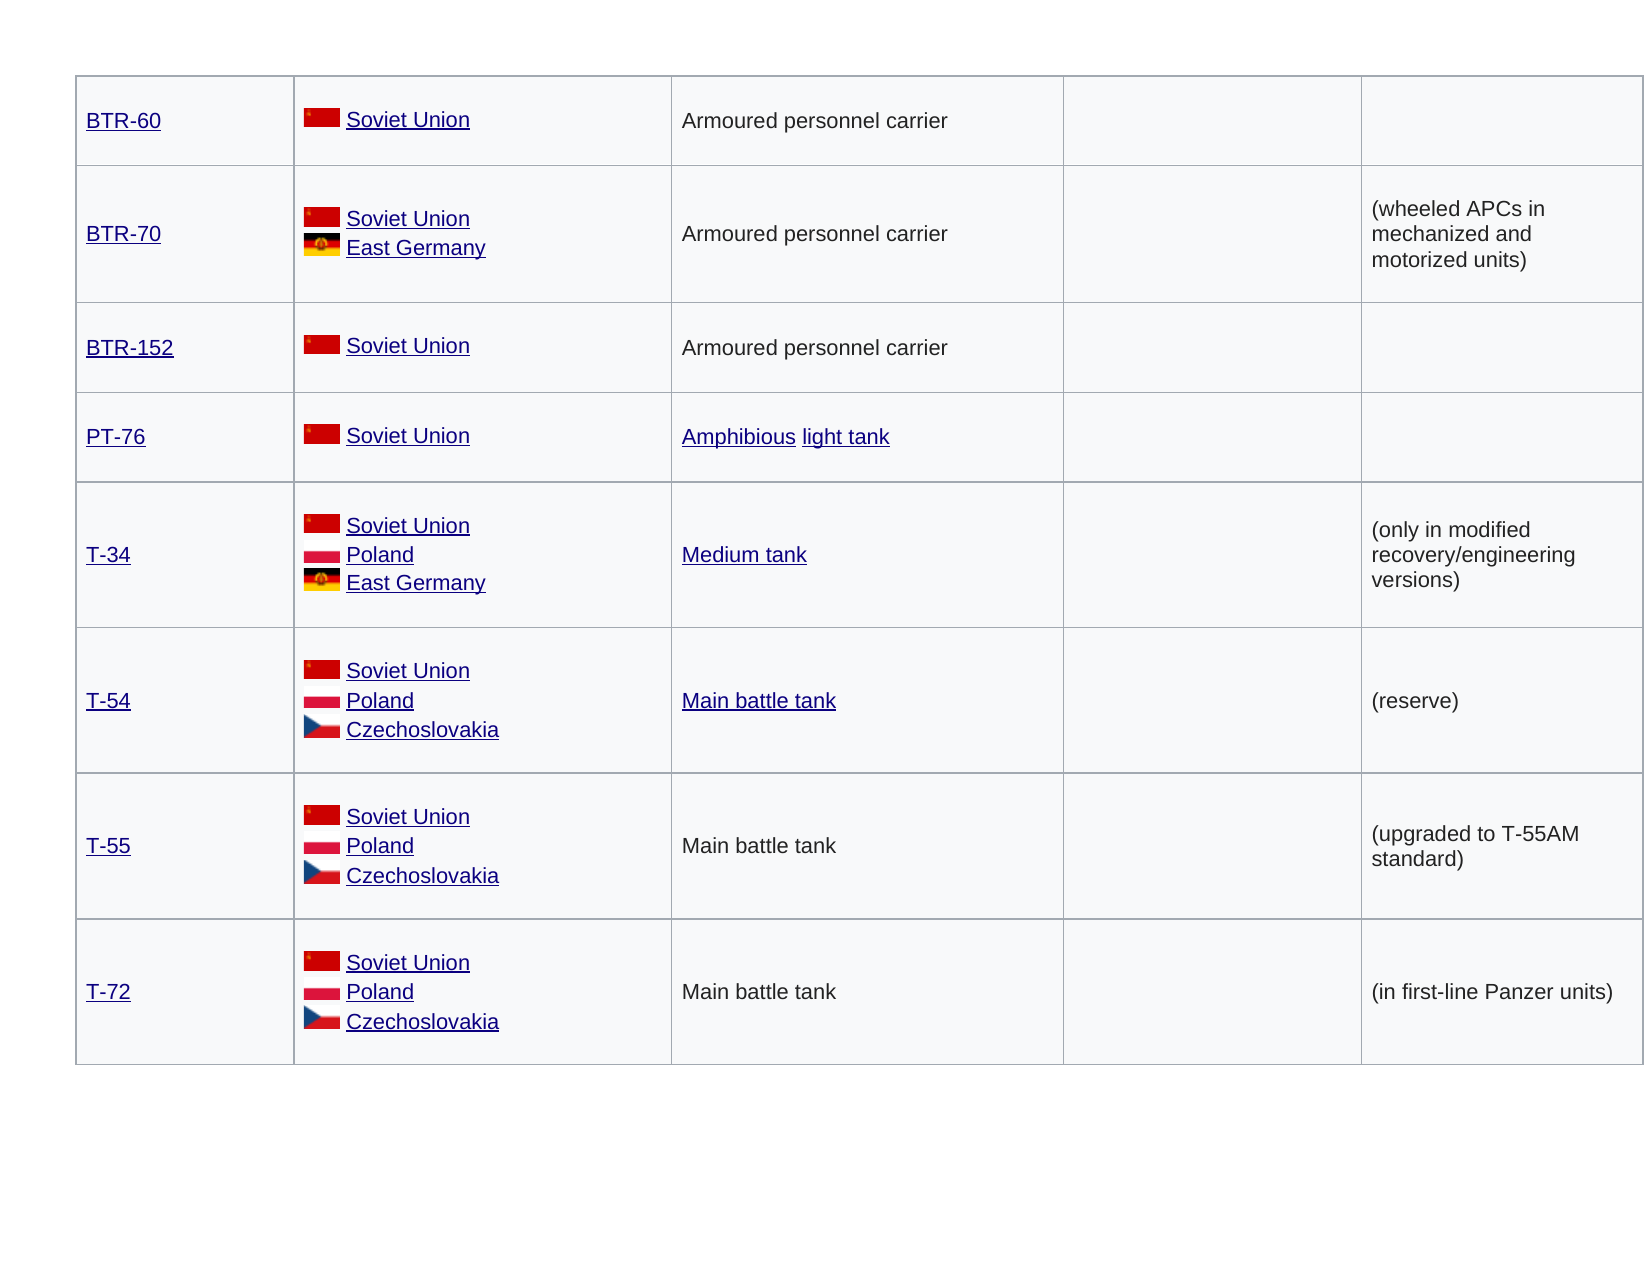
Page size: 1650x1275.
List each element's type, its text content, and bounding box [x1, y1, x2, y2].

picture [303, 660, 340, 679]
table_cell Soviet Union Poland Czechoslovakia [295, 920, 671, 1064]
table_cell Main battle tank [672, 774, 1063, 918]
picture [303, 424, 340, 444]
table_cell Soviet Union Poland Czechoslovakia [295, 628, 671, 772]
table_cell Amphibious light tank [672, 393, 1063, 481]
table_cell Soviet Union Poland East Germany [295, 483, 671, 627]
table_cell Medium tank [672, 483, 1063, 627]
table_cell T-72 [77, 920, 293, 1064]
table_cell Soviet Union East Germany [295, 166, 671, 302]
picture [303, 714, 340, 738]
table_cell [1362, 303, 1642, 391]
table_cell Main battle tank [672, 920, 1063, 1064]
table_cell Armoured personnel carrier [672, 166, 1063, 302]
table_cell [1064, 774, 1361, 918]
table_cell (in first-line Panzer units) [1362, 920, 1642, 1064]
picture [303, 207, 340, 227]
table_cell [1064, 393, 1361, 481]
table_cell [1064, 303, 1361, 391]
table_cell Soviet Union [295, 303, 671, 391]
table_cell Armoured personnel carrier [672, 77, 1063, 164]
table_cell Soviet Union Poland Czechoslovakia [295, 774, 671, 918]
table_cell [1064, 483, 1361, 627]
table_cell (reserve) [1362, 628, 1642, 772]
table_cell [1362, 77, 1642, 164]
table_cell (upgraded to T-55AM standard) [1362, 774, 1642, 918]
picture [303, 233, 340, 256]
picture [303, 977, 340, 1000]
table_cell Soviet Union [295, 393, 671, 481]
picture [303, 805, 340, 825]
table_cell (only in modified recovery/engineering versions) [1362, 483, 1642, 627]
table_cell BTR-60 [77, 77, 293, 164]
table_cell [1064, 166, 1361, 302]
picture [303, 860, 340, 884]
table_cell T-55 [77, 774, 293, 918]
table_cell Armoured personnel carrier [672, 303, 1063, 391]
table_cell [1064, 920, 1361, 1064]
picture [303, 831, 340, 854]
picture [303, 686, 340, 708]
table_cell T-54 [77, 628, 293, 772]
picture [303, 568, 340, 591]
table_cell [1064, 77, 1361, 164]
table_cell T-34 [77, 483, 293, 627]
picture [303, 540, 340, 563]
picture [303, 951, 340, 971]
picture [303, 514, 340, 533]
table_cell PT-76 [77, 393, 293, 481]
table_cell BTR-152 [77, 303, 293, 391]
table_cell BTR-70 [77, 166, 293, 302]
table_cell (wheeled APCs in mechanized and motorized units) [1362, 166, 1642, 302]
table_cell [1064, 628, 1361, 772]
table_cell [1362, 393, 1642, 481]
picture [303, 1005, 340, 1029]
table_cell Soviet Union [295, 77, 671, 164]
picture [303, 335, 340, 354]
table_cell Main battle tank [672, 628, 1063, 772]
picture [303, 108, 340, 127]
